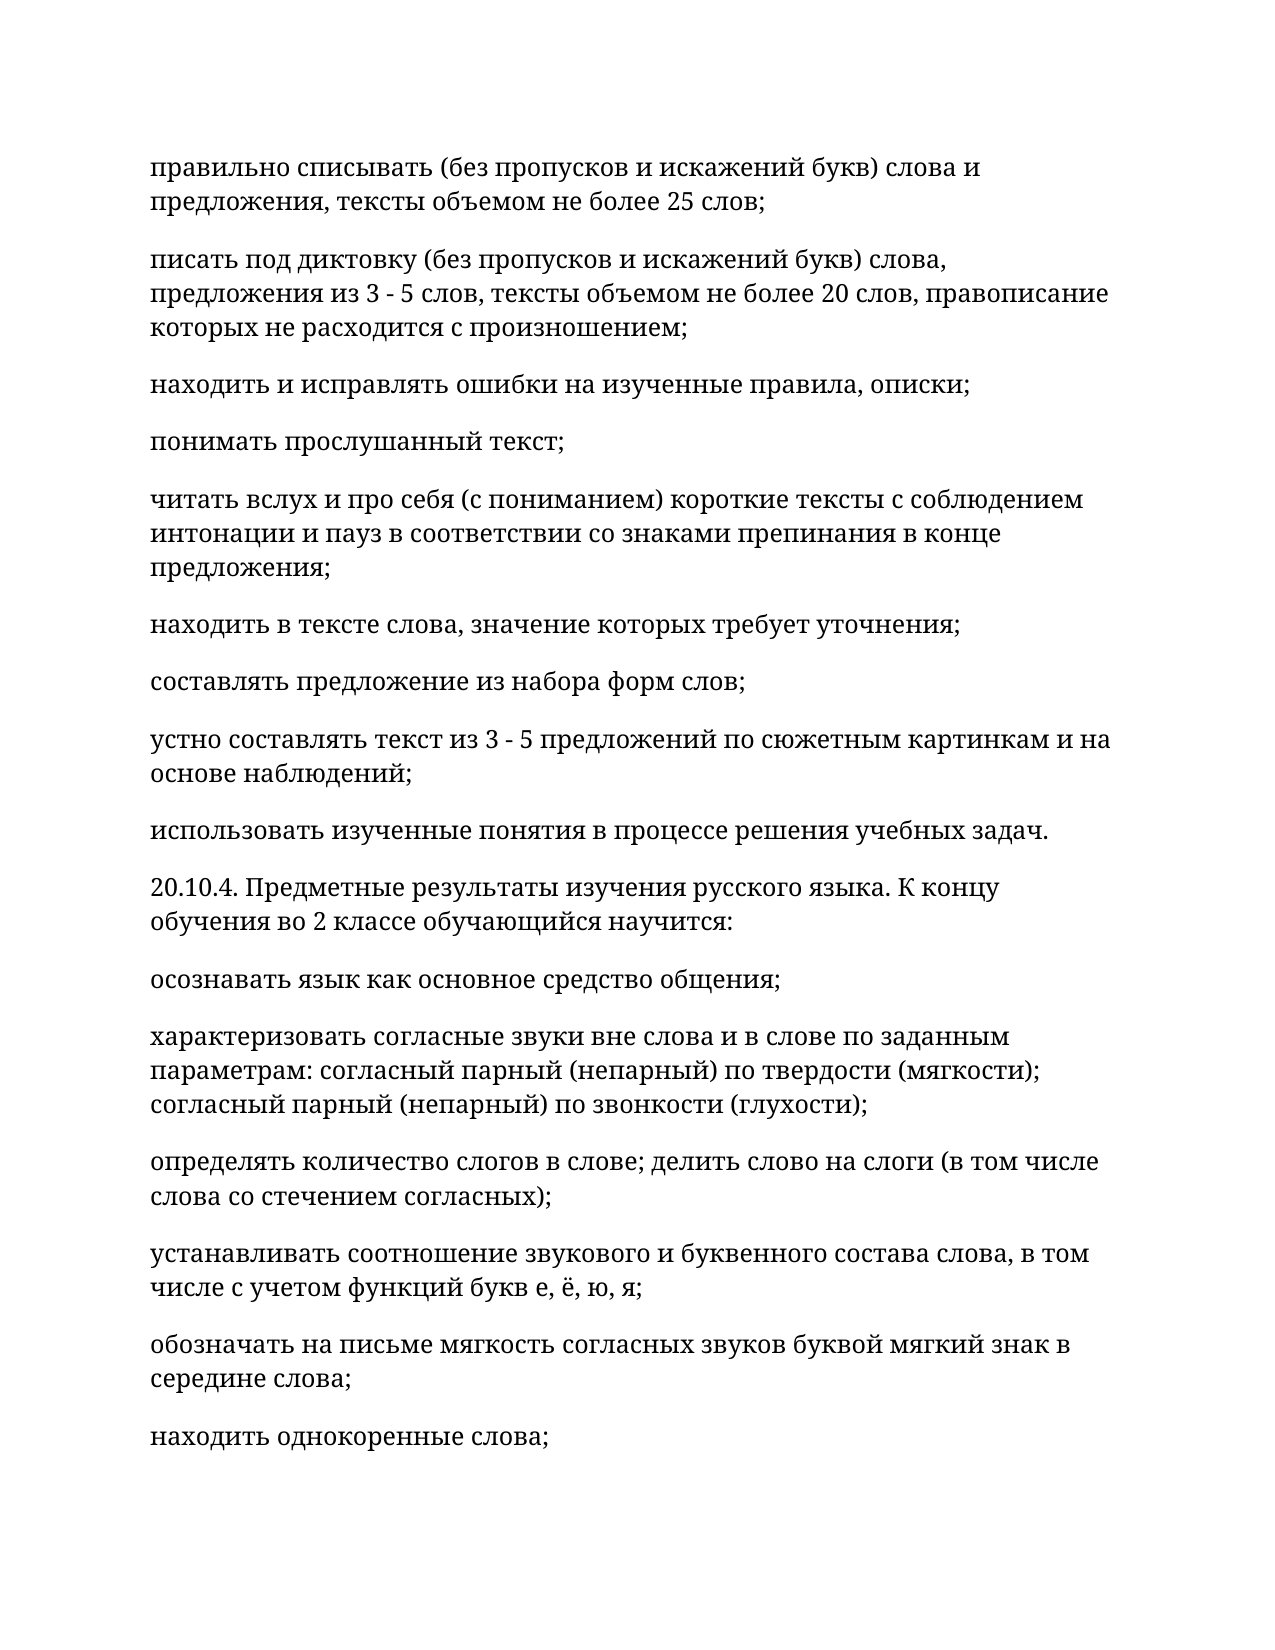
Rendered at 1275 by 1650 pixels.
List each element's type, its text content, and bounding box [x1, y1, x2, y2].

text устанавливать соотношение звукового и буквенного состава слова, в том числе с учетом функций букв е, ё, ю, я; [150, 1235, 1125, 1303]
text правильно списывать (без пропусков и искажений букв) слова и предложения, тексты объемом не более 25 слов; [150, 150, 1125, 218]
text обозначать на письме мягкость согласных звуков буквой мягкий знак в середине слова; [150, 1327, 1125, 1395]
text характеризовать согласные звуки вне слова и в слове по заданным параметрам: согласный парный (непарный) по твердости (мягкости); согласный парный (непарный) по звонкости (глухости); [150, 1019, 1125, 1121]
text находить и исправлять ошибки на изученные правила, описки; [150, 367, 1125, 401]
text устно составлять текст из 3 - 5 предложений по сюжетным картинкам и на основе наблюдений; [150, 721, 1125, 789]
text находить в тексте слова, значение которых требует уточнения; [150, 607, 1125, 641]
text определять количество слогов в слове; делить слово на слоги (в том числе слова со стечением согласных); [150, 1144, 1125, 1212]
text осознавать язык как основное средство общения; [150, 961, 1125, 995]
text 20.10.4. Предметные результаты изучения русского языка. К концу обучения во 2 классе обучающийся научится: [150, 870, 1125, 938]
text составлять предложение из набора форм слов; [150, 664, 1125, 698]
text читать вслух и про себя (с пониманием) короткие тексты с соблюдением интонации и пауз в соответствии со знаками препинания в конце предложения; [150, 481, 1125, 583]
text понимать прослушанный текст; [150, 424, 1125, 458]
text писать под диктовку (без пропусков и искажений букв) слова, предложения из 3 - 5 слов, тексты объемом не более 20 слов, правописание которых не расходится с произношением; [150, 241, 1125, 343]
text находить однокоренные слова; [150, 1418, 1125, 1452]
text использовать изученные понятия в процессе решения учебных задач. [150, 813, 1125, 847]
